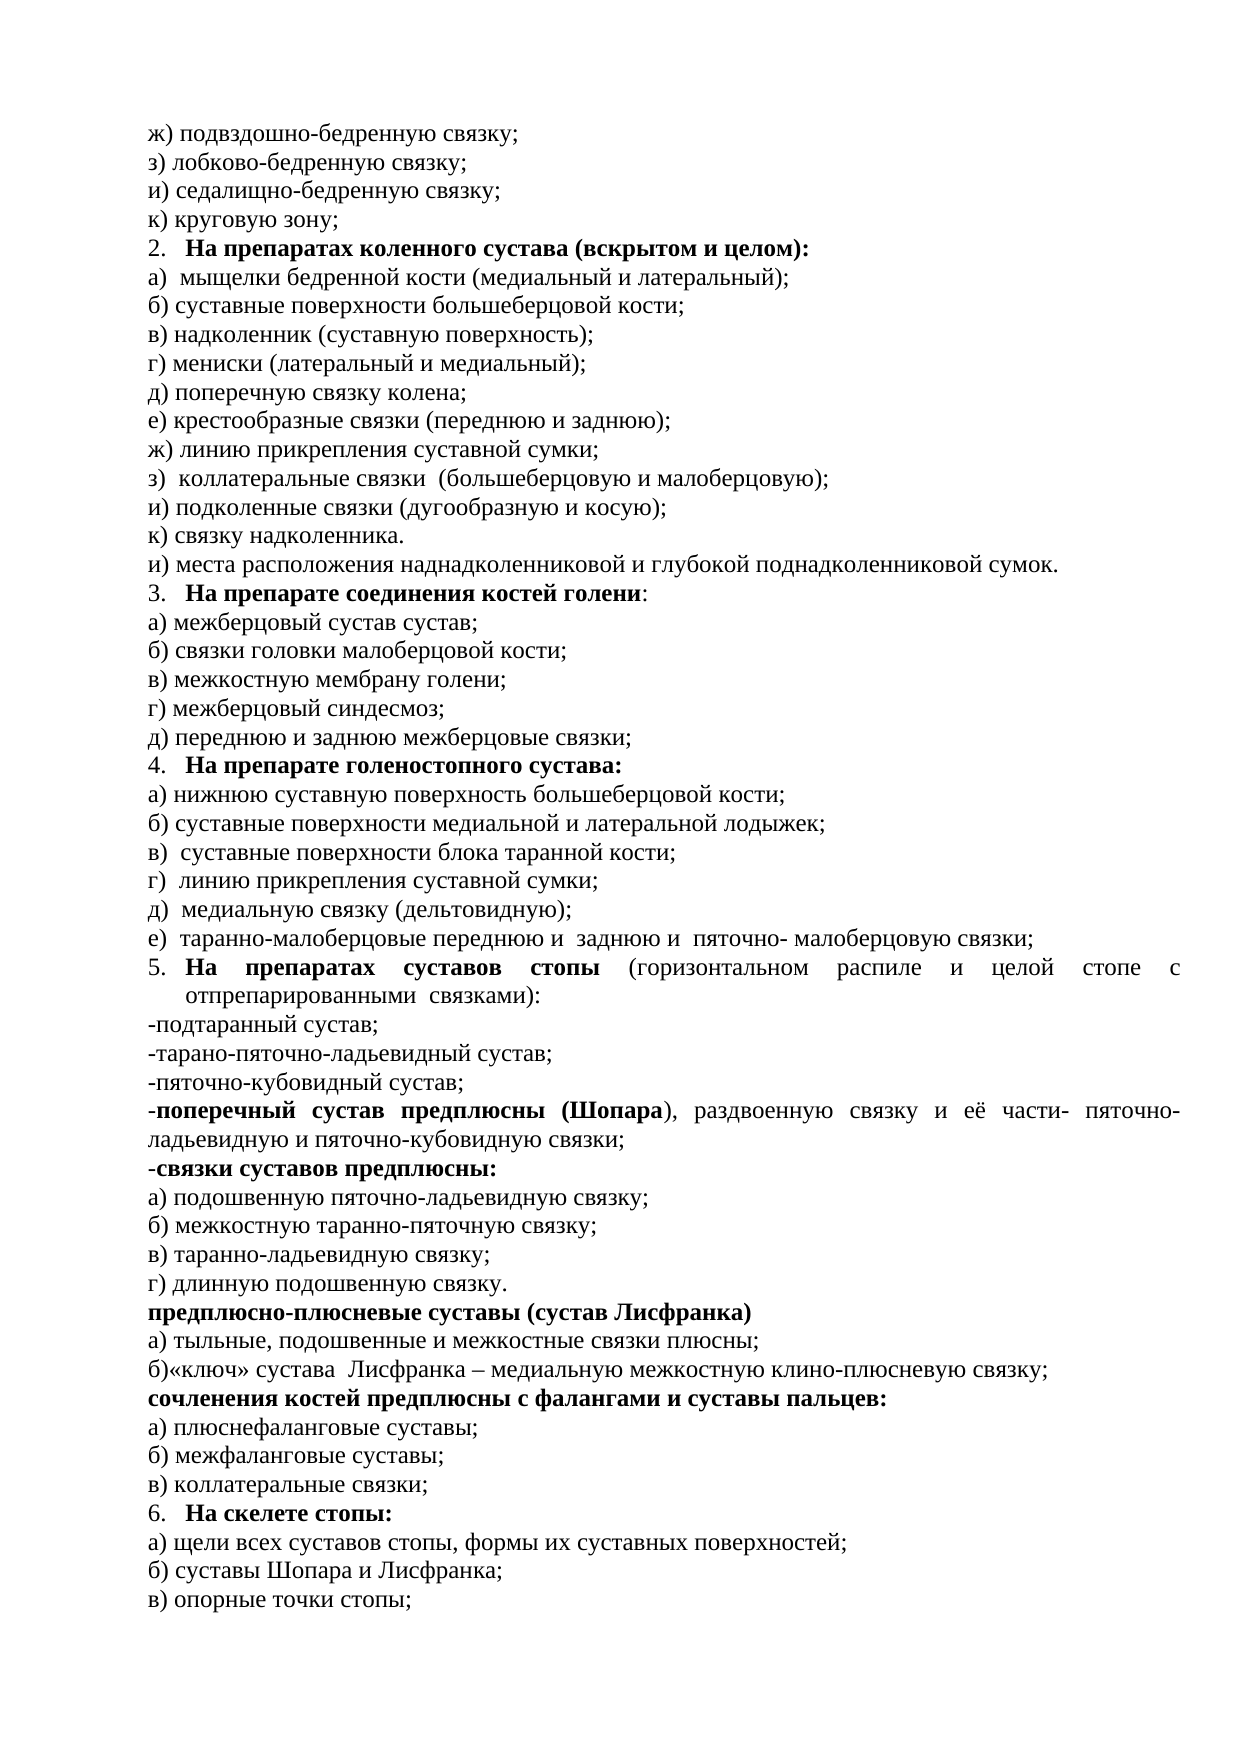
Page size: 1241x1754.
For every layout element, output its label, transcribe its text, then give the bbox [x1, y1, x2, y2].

text в) коллатеральные связки; [148, 1469, 1181, 1498]
text к) круговую зону; [148, 204, 1181, 233]
text и) седалищно-бедренную связку; [148, 176, 1181, 204]
text сочленения костей предплюсны с фалангами и суставы пальцев: [148, 1383, 1181, 1412]
text б) межфаланговые суставы; [148, 1441, 1181, 1469]
text предплюсно-плюсневые суставы (сустав Лисфранка) [148, 1297, 1181, 1326]
text е) крестообразные связки (переднюю и заднюю); [148, 406, 1181, 434]
text д) поперечную связку колена; [148, 377, 1181, 406]
text -тарано-пяточно-ладьевидный сустав; [148, 1038, 1181, 1067]
text б) суставные поверхности медиальной и латеральной лодыжек; [148, 808, 1181, 837]
text д) переднюю и заднюю межберцовые связки; [148, 722, 1181, 751]
text б) межкостную таранно-пяточную связку; [148, 1211, 1181, 1239]
text и) подколенные связки (дугообразную и косую); [148, 492, 1181, 521]
text в) межкостную мембрану голени; [148, 664, 1181, 693]
list На скелете стопы: [148, 1498, 1181, 1527]
text г) межберцовый синдесмоз; [148, 693, 1181, 722]
text в) суставные поверхности блока таранной кости; [148, 837, 1181, 866]
text в) опорные точки стопы; [148, 1584, 1181, 1613]
text -поперечный сустав предплюсны (Шопара), раздвоенную связку и её части- пяточно-ладьевидную и пяточно-кубовидную связки; [148, 1096, 1181, 1153]
text а) плюснефаланговые суставы; [148, 1412, 1181, 1441]
text з) коллатеральные связки (большеберцовую и малоберцовую); [148, 463, 1181, 492]
text д) медиальную связку (дельтовидную); [148, 894, 1181, 923]
text ж) линию прикрепления суставной сумки; [148, 434, 1181, 463]
text г) мениски (латеральный и медиальный); [148, 348, 1181, 377]
list На препарате соединения костей голени: [148, 578, 1181, 607]
text ж) подвздошно-бедренную связку; [148, 118, 1181, 147]
text а) щели всех суставов стопы, формы их суставных поверхностей; [148, 1527, 1181, 1556]
text г) линию прикрепления суставной сумки; [148, 866, 1181, 894]
text -связки суставов предплюсны: [148, 1153, 1181, 1182]
text в) таранно-ладьевидную связку; [148, 1239, 1181, 1268]
text б)«ключ» сустава Лисфранка – медиальную межкостную клино-плюсневую связку; [148, 1354, 1181, 1383]
list На препаратах суставов стопы (горизонтальном распиле и целой стопе с отпрепарированными связками): [148, 952, 1181, 1009]
text а) подошвенную пяточно-ладьевидную связку; [148, 1182, 1181, 1211]
text -подтаранный сустав; [148, 1009, 1181, 1038]
text б) суставы Шопара и Лисфранка; [148, 1556, 1181, 1584]
text е) таранно-малоберцовые переднюю и заднюю и пяточно- малоберцовую связки; [148, 923, 1181, 952]
text а) мыщелки бедренной кости (медиальный и латеральный); [148, 262, 1181, 291]
text б) суставные поверхности большеберцовой кости; [148, 291, 1181, 319]
text з) лобково-бедренную связку; [148, 147, 1181, 176]
text а) нижнюю суставную поверхность большеберцовой кости; [148, 779, 1181, 808]
text а) межберцовый сустав сустав; [148, 607, 1181, 636]
text г) длинную подошвенную связку. [148, 1268, 1181, 1297]
text и) места расположения наднадколенниковой и глубокой поднадколенниковой сумок. [148, 549, 1181, 578]
list На препаратах коленного сустава (вскрытом и целом): [148, 233, 1181, 262]
list На препарате голеностопного сустава: [148, 751, 1181, 779]
text к) связку надколенника. [148, 521, 1181, 549]
text б) связки головки малоберцовой кости; [148, 636, 1181, 664]
text в) надколенник (суставную поверхность); [148, 319, 1181, 348]
text а) тыльные, подошвенные и межкостные связки плюсны; [148, 1326, 1181, 1354]
text -пяточно-кубовидный сустав; [148, 1067, 1181, 1096]
